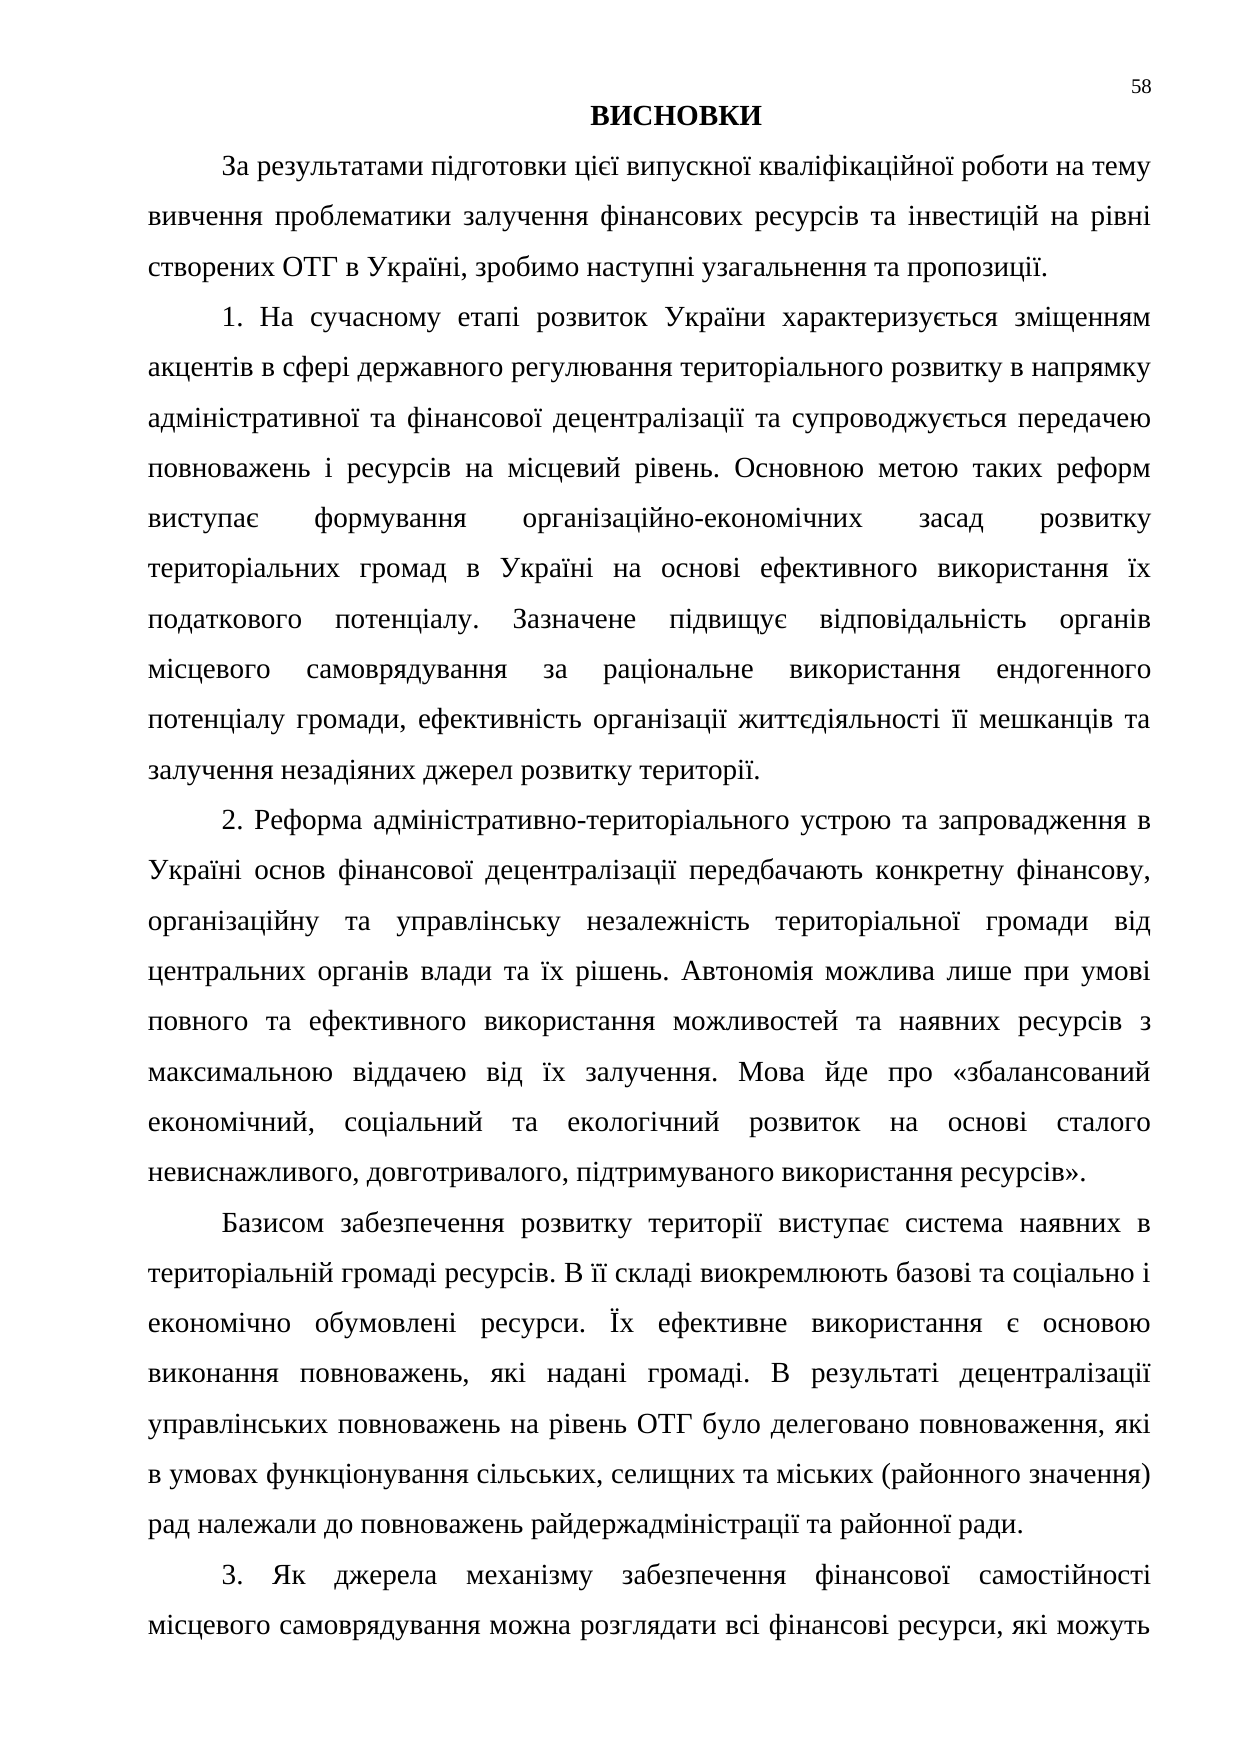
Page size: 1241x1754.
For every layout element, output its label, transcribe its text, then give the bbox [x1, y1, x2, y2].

text 1. На сучасному етапі розвиток України характеризується зміщенням акцентів в сфері державного регулювання територіального розвитку в напрямку адміністративної та фінансової децентралізації та супроводжується передачею повноважень і ресурсів на місцевий рівень. Основною метою таких реформ виступає формування організаційно-економічних засад розвитку територіальних громад в Україні на основі ефективного використання їх податкового потенціалу. Зазначене підвищує відповідальність органів місцевого самоврядування за раціональне використання ендогенного потенціалу громади, ефективність організації життєдіяльності її мешканців та залучення незадіяних джерел розвитку території. [148, 299, 1152, 785]
list За результатами підготовки цієї випускної кваліфікаційної роботи на тему вивчення проблематики залучення фінансових ресурсів та інвестицій на рівні створених ОТГ в Україні, зробимо наступні узагальнення та пропозиції. [148, 148, 1152, 282]
text Базисом забезпечення розвитку території виступає система наявних в територіальній громаді ресурсів. В її складі виокремлюють базові та соціально і економічно обумовлені ресурси. Їх ефективне використання є основою виконання повноважень, які надані громаді. В результаті децентралізації управлінських повноважень на рівень ОТГ було делеговано повноваження, які в умовах функціонування сільських, селищних та міських (районного значення) рад належали до повноважень райдержадміністрації та районної ради. [148, 1205, 1152, 1540]
list ВИСНОВКИ [148, 98, 1152, 131]
text 2. Реформа адміністративно-територіального устрою та запровадження в Україні основ фінансової децентралізації передбачають конкретну фінансову, організаційну та управлінську незалежність територіальної громади від центральних органів влади та їх рішень. Автономія можлива лише при умові повного та ефективного використання можливостей та наявних ресурсів з максимальною віддачею від їх залучення. Мова йде про «збалансований економічний, соціальний та екологічний розвиток на основі сталого невиснажливого, довготривалого, підтримуваного використання ресурсів». [148, 802, 1152, 1188]
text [148, 1557, 1152, 1641]
